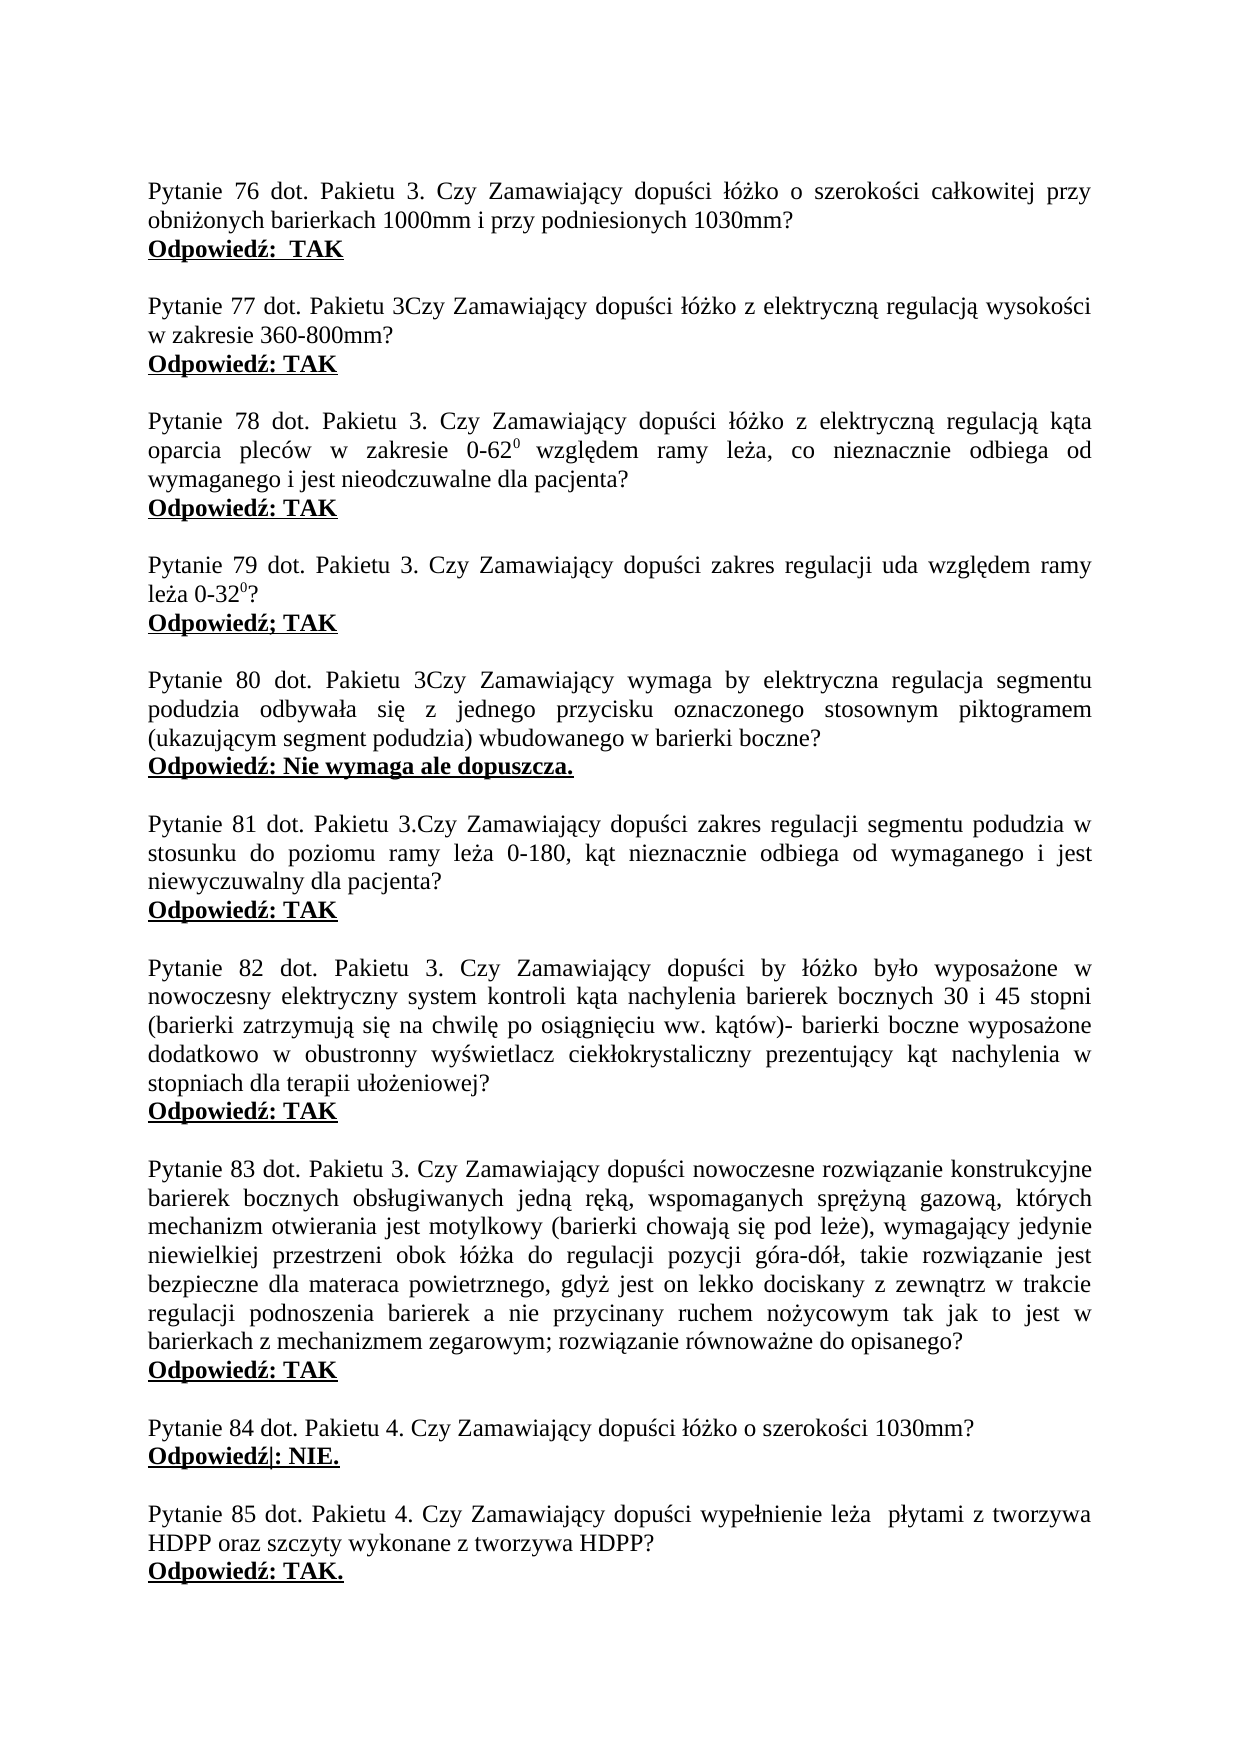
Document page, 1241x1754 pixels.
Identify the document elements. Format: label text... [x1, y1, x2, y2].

text Odpowiedź: TAK. [148, 1556, 1093, 1585]
text Pytanie 84 dot. Pakietu 4. Czy Zamawiający dopuści łóżko o szerokości 1030mm? [148, 1413, 1093, 1441]
text Pytanie 78 dot. Pakietu 3. Czy Zamawiający dopuści łóżko z elektryczną regulacją kąta oparcia pleców w zakresie 0-620 względem ramy leża, co nieznacznie odbiega od wymaganego i jest nieodczuwalne dla pacjenta? [148, 406, 1093, 493]
text Pytanie 79 dot. Pakietu 3. Czy Zamawiający dopuści zakres regulacji uda względem ramy leża 0-320? [148, 550, 1093, 608]
text Odpowiedź: TAK [148, 349, 1093, 378]
text Pytanie 82 dot. Pakietu 3. Czy Zamawiający dopuści by łóżko było wyposażone w nowoczesny elektryczny system kontroli kąta nachylenia barierek bocznych 30 i 45 stopni (barierki zatrzymują się na chwilę po osiągnięciu ww. kątów)- barierki boczne wyposażone dodatkowo w obustronny wyświetlacz ciekłokrystaliczny prezentujący kąt nachylenia w stopniach dla terapii ułożeniowej? [148, 953, 1093, 1096]
text Pytanie 77 dot. Pakietu 3Czy Zamawiający dopuści łóżko z elektryczną regulacją wysokości w zakresie 360-800mm? [148, 291, 1093, 349]
text Odpowiedź: TAK [148, 493, 1093, 521]
text Odpowiedź: Nie wymaga ale dopuszcza. [148, 751, 1093, 780]
text Odpowiedź: TAK [148, 1096, 1093, 1125]
text Odpowiedź: TAK [148, 234, 1093, 263]
text Odpowiedź; TAK [148, 608, 1093, 636]
text Odpowiedź: TAK [148, 1355, 1093, 1384]
text Pytanie 85 dot. Pakietu 4. Czy Zamawiający dopuści wypełnienie leża płytami z tworzywa HDPP oraz szczyty wykonane z tworzywa HDPP? [148, 1499, 1093, 1556]
text Pytanie 76 dot. Pakietu 3. Czy Zamawiający dopuści łóżko o szerokości całkowitej przy obniżonych barierkach 1000mm i przy podniesionych 1030mm? [148, 176, 1093, 234]
text Odpowiedź|: NIE. [148, 1441, 1093, 1470]
text Pytanie 83 dot. Pakietu 3. Czy Zamawiający dopuści nowoczesne rozwiązanie konstrukcyjne barierek bocznych obsługiwanych jedną ręką, wspomaganych sprężyną gazową, których mechanizm otwierania jest motylkowy (barierki chowają się pod leże), wymagający jedynie niewielkiej przestrzeni obok łóżka do regulacji pozycji góra-dół, takie rozwiązanie jest bezpieczne dla materaca powietrznego, gdyż jest on lekko dociskany z zewnątrz w trakcie regulacji podnoszenia barierek a nie przycinany ruchem nożycowym tak jak to jest w barierkach z mechanizmem zegarowym; rozwiązanie równoważne do opisanego? [148, 1154, 1093, 1355]
text Pytanie 80 dot. Pakietu 3Czy Zamawiający wymaga by elektryczna regulacja segmentu podudzia odbywała się z jednego przycisku oznaczonego stosownym piktogramem (ukazującym segment podudzia) wbudowanego w barierki boczne? [148, 665, 1093, 751]
text Pytanie 81 dot. Pakietu 3.Czy Zamawiający dopuści zakres regulacji segmentu podudzia w stosunku do poziomu ramy leża 0-180, kąt nieznacznie odbiega od wymaganego i jest niewyczuwalny dla pacjenta? [148, 809, 1093, 895]
text Odpowiedź: TAK [148, 895, 1093, 924]
